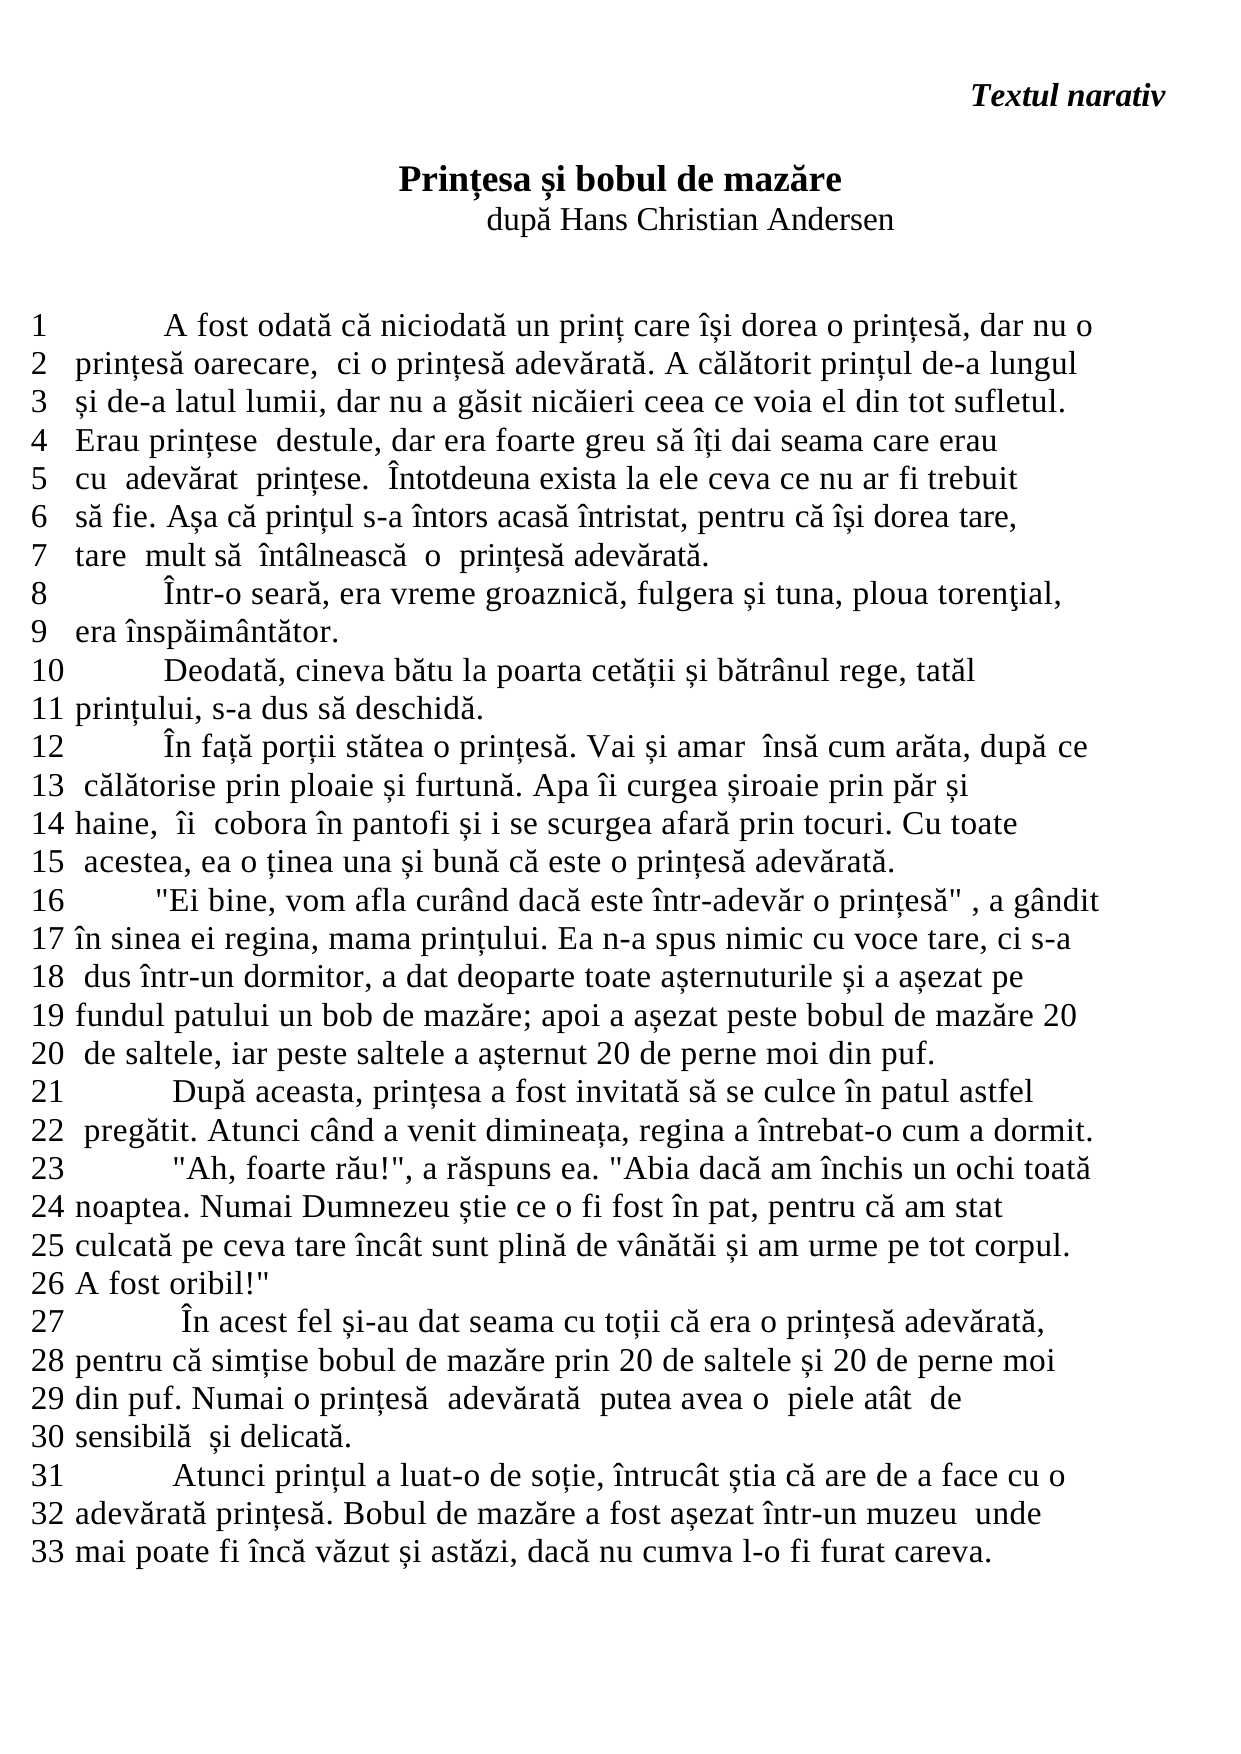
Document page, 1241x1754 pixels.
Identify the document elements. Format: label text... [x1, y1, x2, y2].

list fundul patului un bob de mazăre; apoi a așezat peste bobul de mazăre 20 [31, 995, 1165, 1033]
list acestea, ea o ținea una și bună că este o prințesă adevărată. [31, 842, 1165, 880]
list din puf. Numai o prințesă adevărată putea avea o piele atât de [31, 1378, 1165, 1417]
list pregătit. Atunci când a venit dimineața, regina a întrebat-o cum a dormit. [31, 1110, 1165, 1148]
list A fost odată că niciodată un prinț care își dorea o prințesă, dar nu o [31, 305, 1165, 343]
list haine, îi cobora în pantofi și i se scurgea afară prin tocuri. Cu toate [31, 803, 1165, 842]
list Atunci prințul a luat-o de soție, întrucât știa că are de a face cu o [31, 1455, 1165, 1493]
list să fie. Așa că prințul s-a întors acasă întristat, pentru că își dorea tare, [31, 497, 1165, 535]
list Deodată, cineva bătu la poarta cetății și bătrânul rege, tatăl [31, 650, 1165, 688]
list După aceasta, prințesa a fost invitată să se culce în patul astfel [31, 1072, 1165, 1110]
list mai poate fi încă văzut și astăzi, dacă nu cumva l-o fi furat careva. [31, 1532, 1165, 1570]
list noaptea. Numai Dumnezeu știe ce o fi fost în pat, pentru că am stat [31, 1187, 1165, 1225]
text după Hans Christian Andersen [75, 199, 1165, 238]
text Prințesa și bobul de mazăre [75, 156, 1165, 199]
list În față porții stătea o prințesă. Vai și amar însă cum arăta, după ce [31, 727, 1165, 765]
list culcată pe ceva tare încât sunt plină de vânătăi și am urme pe tot corpul. [31, 1225, 1165, 1263]
list și de-a latul lumii, dar nu a găsit nicăieri ceea ce voia el din tot sufletul. [31, 382, 1165, 420]
list adevărată prințesă. Bobul de mazăre a fost așezat într-un muzeu unde [31, 1493, 1165, 1532]
list era înspăimântător. [31, 612, 1165, 650]
list În acest fel și-au dat seama cu toții că era o prințesă adevărată, [31, 1302, 1165, 1340]
list Erau prințese destule, dar era foarte greu să îți dai seama care erau [31, 420, 1165, 458]
list pentru că simțise bobul de mazăre prin 20 de saltele și 20 de perne moi [31, 1340, 1165, 1378]
list "Ah, foarte rău!", a răspuns ea. "Abia dacă am închis un ochi toată [31, 1148, 1165, 1187]
list tare mult să întâlnească o prințesă adevărată. [31, 535, 1165, 573]
list prințului, s-a dus să deschidă. [31, 688, 1165, 727]
list călătorise prin ploaie și furtună. Apa îi curgea șiroaie prin păr și [31, 765, 1165, 803]
list de saltele, iar peste saltele a așternut 20 de perne moi din puf. [31, 1033, 1165, 1072]
list "Ei bine, vom afla curând dacă este într-adevăr o prințesă" , a gândit [31, 880, 1165, 918]
list dus într-un dormitor, a dat deoparte toate așternuturile și a așezat pe [31, 957, 1165, 995]
list sensibilă și delicată. [31, 1417, 1165, 1455]
list Într-o seară, era vreme groaznică, fulgera și tuna, ploua torenţial, [31, 573, 1165, 612]
list cu adevărat prințese. Întotdeuna exista la ele ceva ce nu ar fi trebuit [31, 458, 1165, 497]
list în sinea ei regina, mama prințului. Ea n-a spus nimic cu voce tare, ci s-a [31, 918, 1165, 957]
list A fost oribil!" [31, 1263, 1165, 1302]
list prințesă oarecare, ci o prințesă adevărată. A călătorit prințul de-a lungul [31, 343, 1165, 382]
text Textul narativ [75, 75, 1165, 113]
